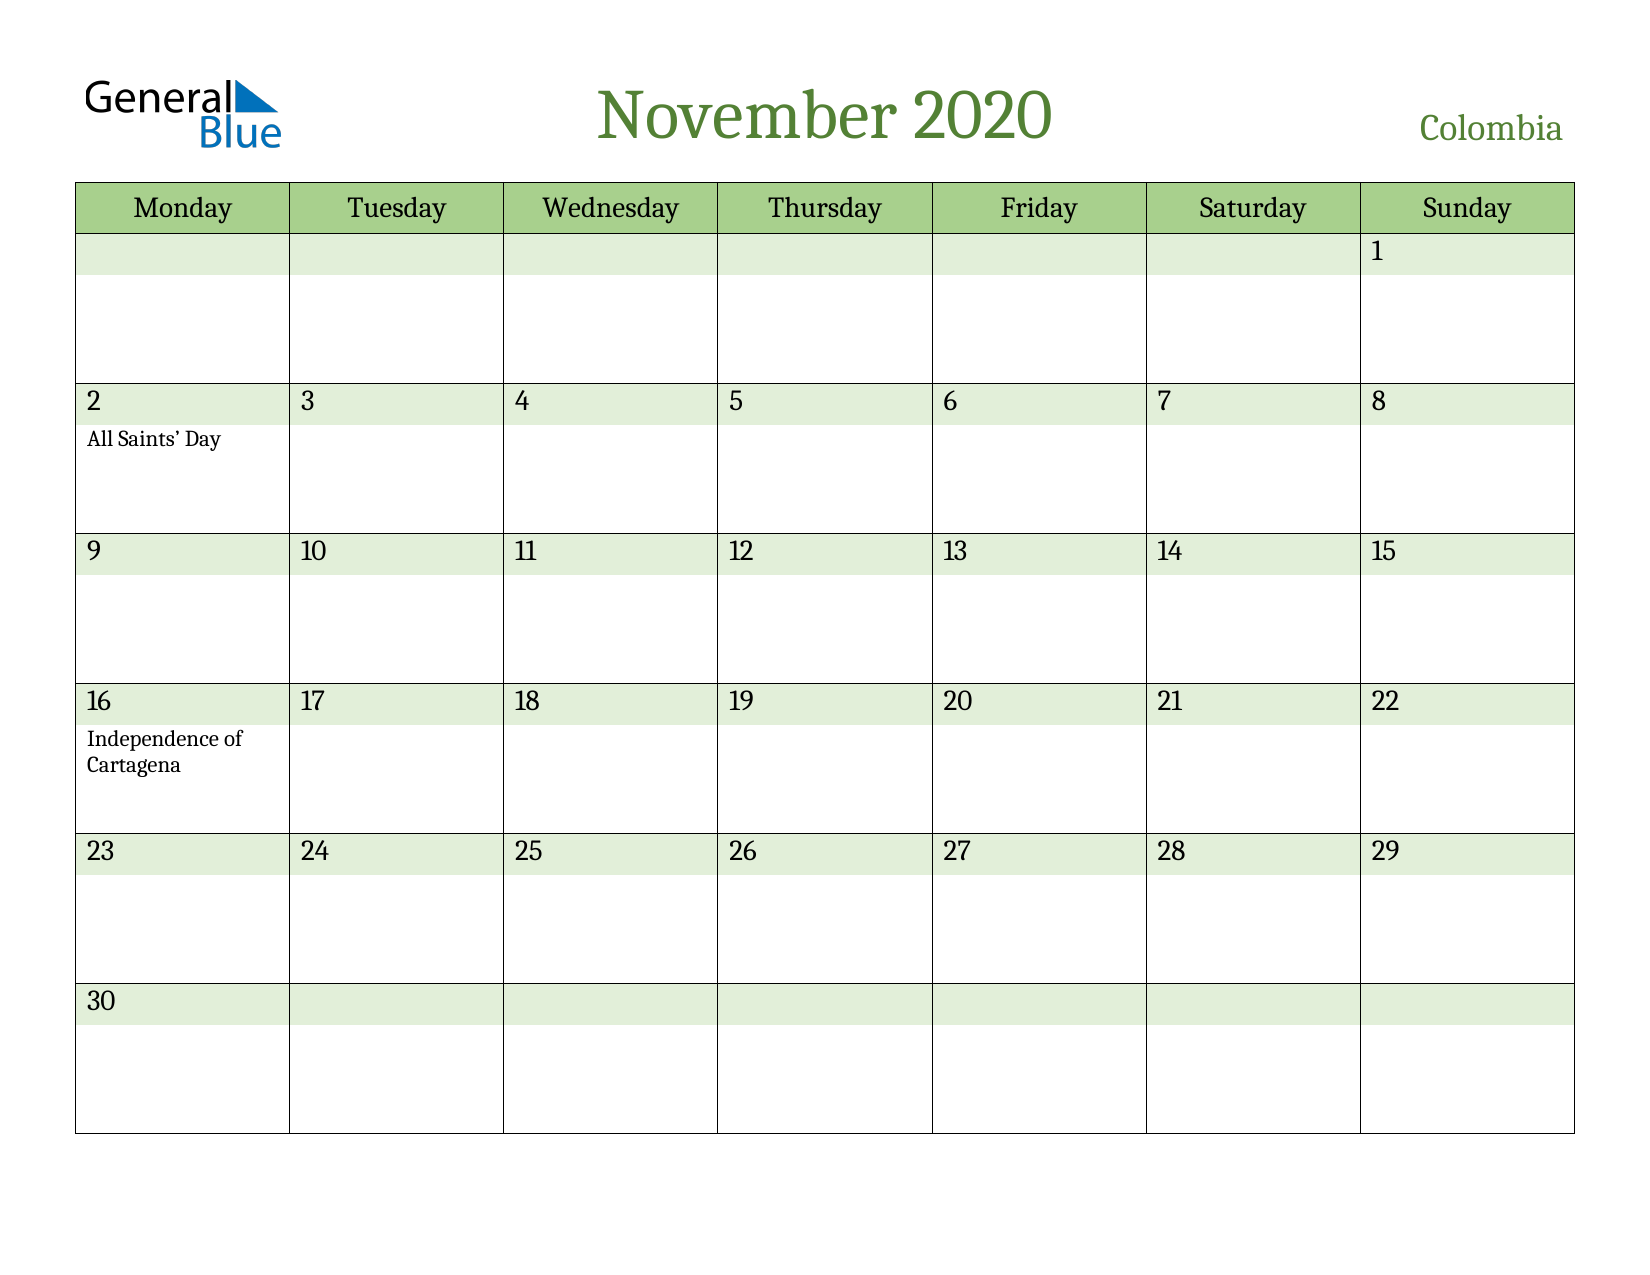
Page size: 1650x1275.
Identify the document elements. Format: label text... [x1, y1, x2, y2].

table_cell 18 [504, 684, 717, 725]
table_cell 29 [1361, 834, 1574, 875]
table_cell [504, 234, 717, 275]
table_cell [933, 234, 1146, 275]
table_cell 3 [290, 384, 503, 425]
table_cell 24 [290, 834, 503, 875]
table_cell [1361, 725, 1574, 833]
table_cell [504, 984, 717, 1025]
table_cell 12 [718, 534, 932, 575]
table_cell 5 [718, 384, 932, 425]
table_cell [76, 875, 289, 983]
table_cell [1361, 1025, 1574, 1133]
table_cell [290, 234, 503, 275]
table_cell [718, 234, 932, 275]
table_header Colombia [1146, 75, 1574, 182]
table_cell Independence of Cartagena [76, 725, 289, 833]
table_cell 9 [76, 534, 289, 575]
table_cell [1361, 984, 1574, 1025]
table_cell [1147, 575, 1360, 683]
table_cell 8 [1361, 384, 1574, 425]
table_cell [290, 275, 503, 383]
table_cell All Saints’ Day [76, 425, 289, 533]
table_cell Wednesday [504, 183, 717, 233]
table_cell 21 [1147, 684, 1360, 725]
table_cell 28 [1147, 834, 1360, 875]
table_cell 15 [1361, 534, 1574, 575]
table_cell 16 [76, 684, 289, 725]
table_cell [933, 425, 1146, 533]
table_cell Friday [933, 183, 1146, 233]
table_cell [1361, 575, 1574, 683]
table_cell 14 [1147, 534, 1360, 575]
table_cell 20 [933, 684, 1146, 725]
table_cell 13 [933, 534, 1146, 575]
table_cell 6 [933, 384, 1146, 425]
table_cell 19 [718, 684, 932, 725]
table_cell [76, 1025, 289, 1133]
table_cell [504, 1025, 717, 1133]
table_cell 11 [504, 534, 717, 575]
table_cell [718, 984, 932, 1025]
table_cell Sunday [1361, 183, 1574, 233]
table_cell 26 [718, 834, 932, 875]
table_cell [933, 575, 1146, 683]
table_cell [1147, 1025, 1360, 1133]
table_cell [1147, 425, 1360, 533]
table_cell [1147, 725, 1360, 833]
table_cell [933, 275, 1146, 383]
table_cell [718, 1025, 932, 1133]
table_cell [290, 984, 503, 1025]
table_cell [933, 984, 1146, 1025]
table_cell [1147, 984, 1360, 1025]
table_cell Saturday [1147, 183, 1360, 233]
table_cell Thursday [718, 183, 932, 233]
table_cell [76, 234, 289, 275]
table_cell [933, 725, 1146, 833]
table_cell [290, 725, 503, 833]
table_cell [504, 275, 717, 383]
table_cell [718, 425, 932, 533]
table_cell [718, 275, 932, 383]
table_cell [290, 425, 503, 533]
table_cell [504, 725, 717, 833]
table_cell [718, 725, 932, 833]
table_cell [718, 575, 932, 683]
table_cell [504, 425, 717, 533]
table_cell 10 [290, 534, 503, 575]
table_cell [1147, 234, 1360, 275]
table_header November 2020 [504, 75, 1146, 182]
table_cell 1 [1361, 234, 1574, 275]
table_cell 2 [76, 384, 289, 425]
table_cell 30 [76, 984, 289, 1025]
table_header [76, 75, 503, 182]
table_cell [933, 1025, 1146, 1133]
table_cell 25 [504, 834, 717, 875]
table_cell [76, 275, 289, 383]
picture [86, 80, 281, 148]
table_cell [1361, 875, 1574, 983]
table_cell 17 [290, 684, 503, 725]
table_cell 4 [504, 384, 717, 425]
table_cell [290, 575, 503, 683]
table_cell [933, 875, 1146, 983]
table_cell 7 [1147, 384, 1360, 425]
table_cell 23 [76, 834, 289, 875]
table_cell [1361, 425, 1574, 533]
table_cell [1147, 275, 1360, 383]
table_cell [504, 575, 717, 683]
table_cell [290, 875, 503, 983]
table_cell 22 [1361, 684, 1574, 725]
table_cell [1147, 875, 1360, 983]
table_cell [76, 575, 289, 683]
table_cell [290, 1025, 503, 1133]
table_cell 27 [933, 834, 1146, 875]
table_cell Monday [76, 183, 289, 233]
table_cell [504, 875, 717, 983]
table_cell Tuesday [290, 183, 503, 233]
table_cell [1361, 275, 1574, 383]
table_cell [718, 875, 932, 983]
